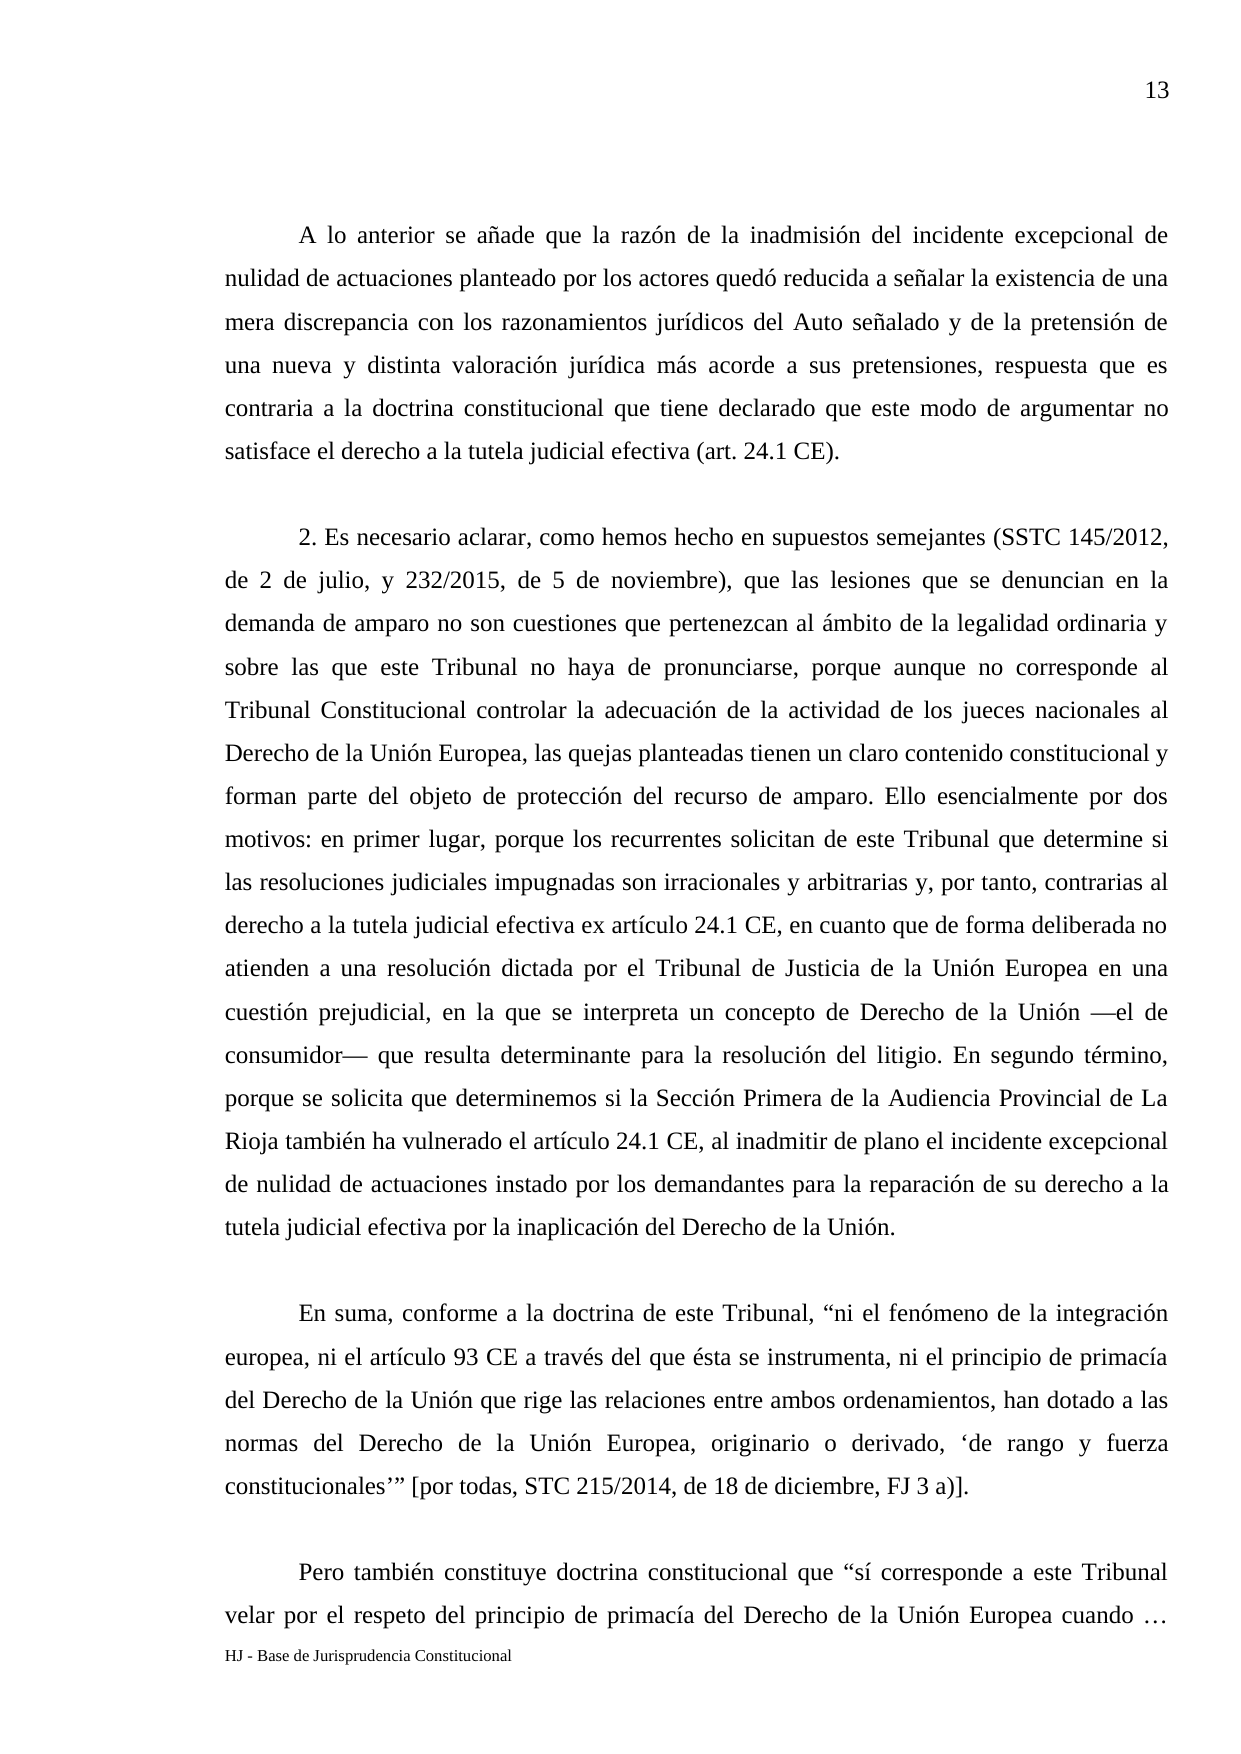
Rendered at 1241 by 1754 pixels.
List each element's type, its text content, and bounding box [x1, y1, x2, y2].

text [224, 1557, 1169, 1629]
text En suma, conforme a la doctrina de este Tribunal, “ni el fenómeno de la integración europea, ni el artículo 93 CE a través del que ésta se instrumenta, ni el principio de primacía del Derecho de la Unión que rige las relaciones entre ambos ordenamientos, han dotado a las normas del Derecho de la Unión Europea, originario o derivado, ‘de rango y fuerza constitucionales’” [por todas, STC 215/2014, de 18 de diciembre, FJ 3 a)]. [224, 1298, 1169, 1500]
text 2. Es necesario aclarar, como hemos hecho en supuestos semejantes (SSTC 145/2012, de 2 de julio, y 232/2015, de 5 de noviembre), que las lesiones que se denuncian en la demanda de amparo no son cuestiones que pertenezcan al ámbito de la legalidad ordinaria y sobre las que este Tribunal no haya de pronunciarse, porque aunque no corresponde al Tribunal Constitucional controlar la adecuación de la actividad de los jueces nacionales al Derecho de la Unión Europea, las quejas planteadas tienen un claro contenido constitucional y forman parte del objeto de protección del recurso de amparo. Ello esencialmente por dos motivos: en primer lugar, porque los recurrentes solicitan de este Tribunal que determine si las resoluciones judiciales impugnadas son irracionales y arbitrarias y, por tanto, contrarias al derecho a la tutela judicial efectiva ex artículo 24.1 CE, en cuanto que de forma deliberada no atienden a una resolución dictada por el Tribunal de Justicia de la Unión Europea en una cuestión prejudicial, en la que se interpreta un concepto de Derecho de la Unión —el de consumidor— que resulta determinante para la resolución del litigio. En segundo término, porque se solicita que determinemos si la Sección Primera de la Audiencia Provincial de La Rioja también ha vulnerado el artículo 24.1 CE, al inadmitir de plano el incidente excepcional de nulidad de actuaciones instado por los demandantes para la reparación de su derecho a la tutela judicial efectiva por la inaplicación del Derecho de la Unión. [224, 522, 1169, 1241]
text A lo anterior se añade que la razón de la inadmisión del incidente excepcional de nulidad de actuaciones planteado por los actores quedó reducida a señalar la existencia de una mera discrepancia con los razonamientos jurídicos del Auto señalado y de la pretensión de una nueva y distinta valoración jurídica más acorde a sus pretensiones, respuesta que es contraria a la doctrina constitucional que tiene declarado que este modo de argumentar no satisface el derecho a la tutela judicial efectiva (art. 24.1 CE). [224, 220, 1169, 465]
